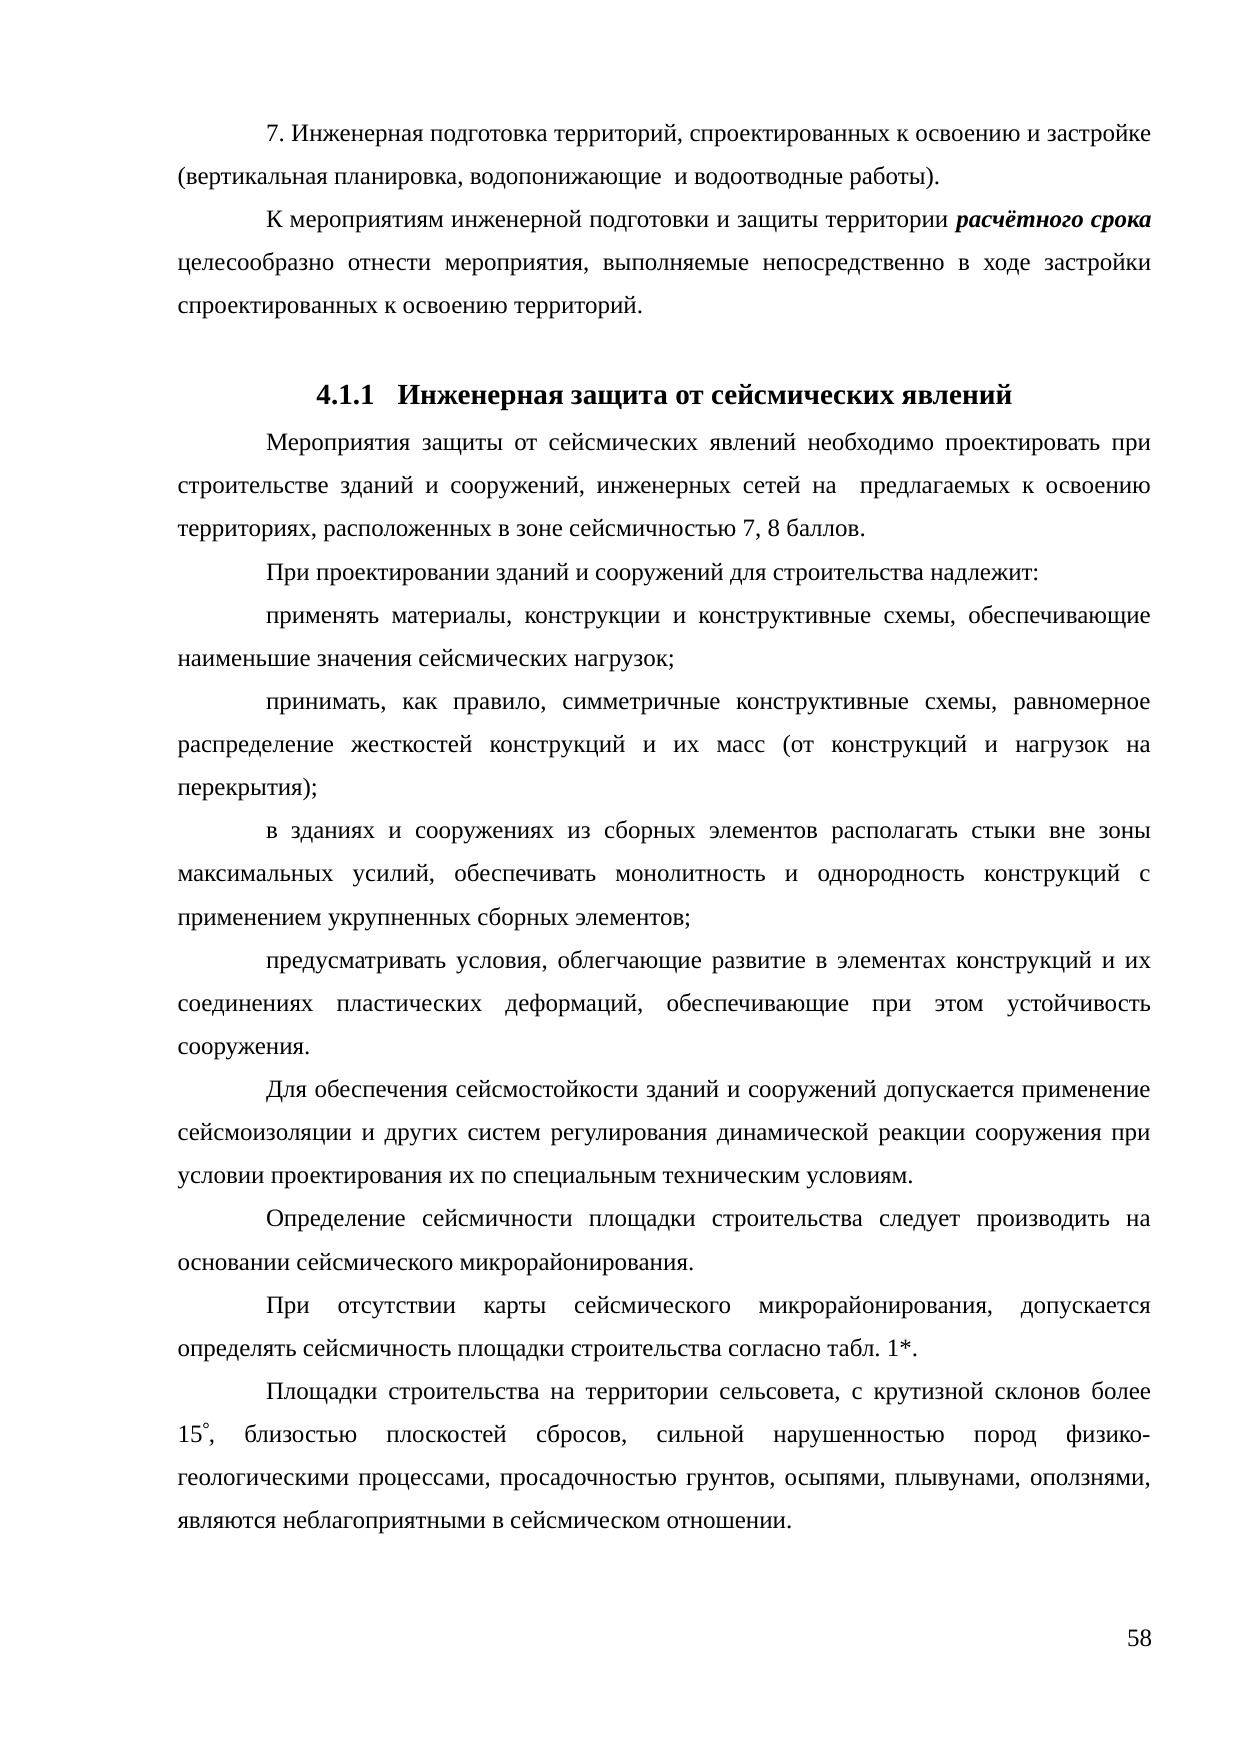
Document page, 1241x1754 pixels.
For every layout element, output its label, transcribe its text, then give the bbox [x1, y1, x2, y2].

subtitle Инженерная защита от сейсмических явлений [177, 377, 1152, 410]
text Определение сейсмичности площадки строительства следует производить на основании сейсмического микрорайонирования. [177, 1203, 1152, 1275]
text предусматривать условия, облегчающие развитие в элементах конструкций и их соединениях пластических деформаций, обеспечивающие при этом устойчивость сооружения. [177, 945, 1152, 1060]
text принимать, как правило, симметричные конструктивные схемы, равномерное распределение жесткостей конструкций и их масс (от конструкций и нагрузок на перекрытия); [177, 686, 1152, 801]
text При отсутствии карты сейсмического микрорайонирования, допускается определять сейсмичность площадки строительства согласно табл. 1*. [177, 1290, 1152, 1362]
text применять материалы, конструкции и конструктивные схемы, обеспечивающие наименьшие значения сейсмических нагрузок; [177, 600, 1152, 672]
text в зданиях и сооружениях из сборных элементов располагать стыки вне зоны максимальных усилий, обеспечивать монолитность и однородность конструкций с применением укрупненных сборных элементов; [177, 815, 1152, 930]
text К мероприятиям инженерной подготовки и защиты территории расчётного срока целесообразно отнести мероприятия, выполняемые непосредственно в ходе застройки спроектированных к освоению территорий. [177, 204, 1152, 319]
text При проектировании зданий и сооружений для строительства надлежит: [177, 557, 1152, 585]
text Мероприятия защиты от сейсмических явлений необходимо проектировать при строительстве зданий и сооружений, инженерных сетей на предлагаемых к освоению территориях, расположенных в зоне сейсмичностью 7, 8 баллов. [177, 427, 1152, 542]
text Площадки строительства на территории сельсовета, с крутизной склонов более 15, близостью плоскостей сбросов, сильной нарушенностью пород физико-геологическими процессами, просадочностью грунтов, осыпями, плывунами, оползнями, являются неблагоприятными в сейсмическом отношении. [177, 1376, 1152, 1534]
text 7. Инженерная подготовка территорий, спроектированных к освоению и застройке (вертикальная планировка, водопонижающие и водоотводные работы). [177, 118, 1152, 190]
text Для обеспечения сейсмостойкости зданий и сооружений допускается применение сейсмоизоляции и других систем регулирования динамической реакции сооружения при условии проектирования их по специальным техническим условиям. [177, 1074, 1152, 1189]
